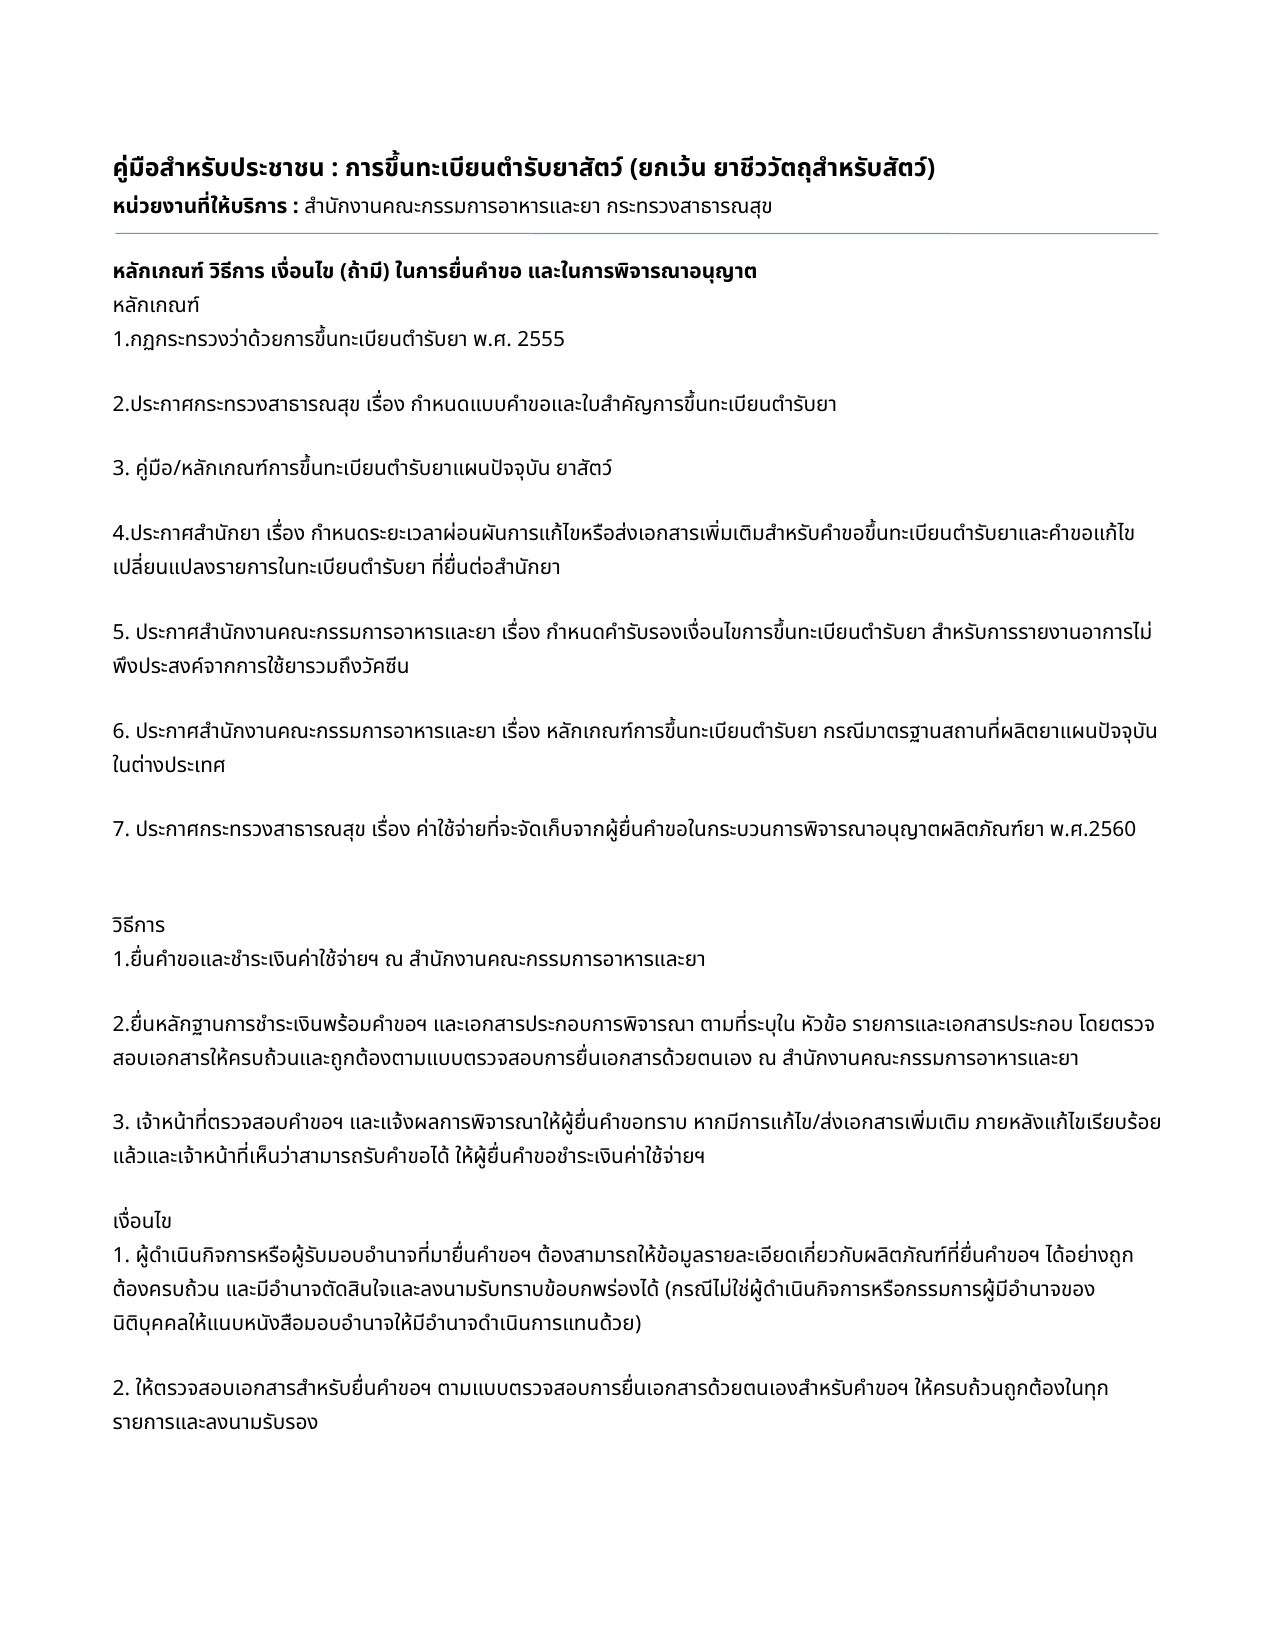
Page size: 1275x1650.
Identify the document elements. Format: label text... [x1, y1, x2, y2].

text หน่วยงานที่ให้บริการ : สำนักงานคณะกรรมการอาหารและยา กระทรวงสาธารณสุข [112, 191, 1162, 223]
text คู่มือสำหรับประชาชน : การขึ้นทะเบียนตำรับยาสัตว์ (ยกเว้น ยาชีววัตถุสำหรับสัตว์) [112, 150, 1162, 188]
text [112, 290, 1162, 1469]
text หลักเกณฑ์ วิธีการ เงื่อนไข (ถ้ามี) ในการยื่นคำขอ และในการพิจารณาอนุญาต [112, 256, 1162, 287]
